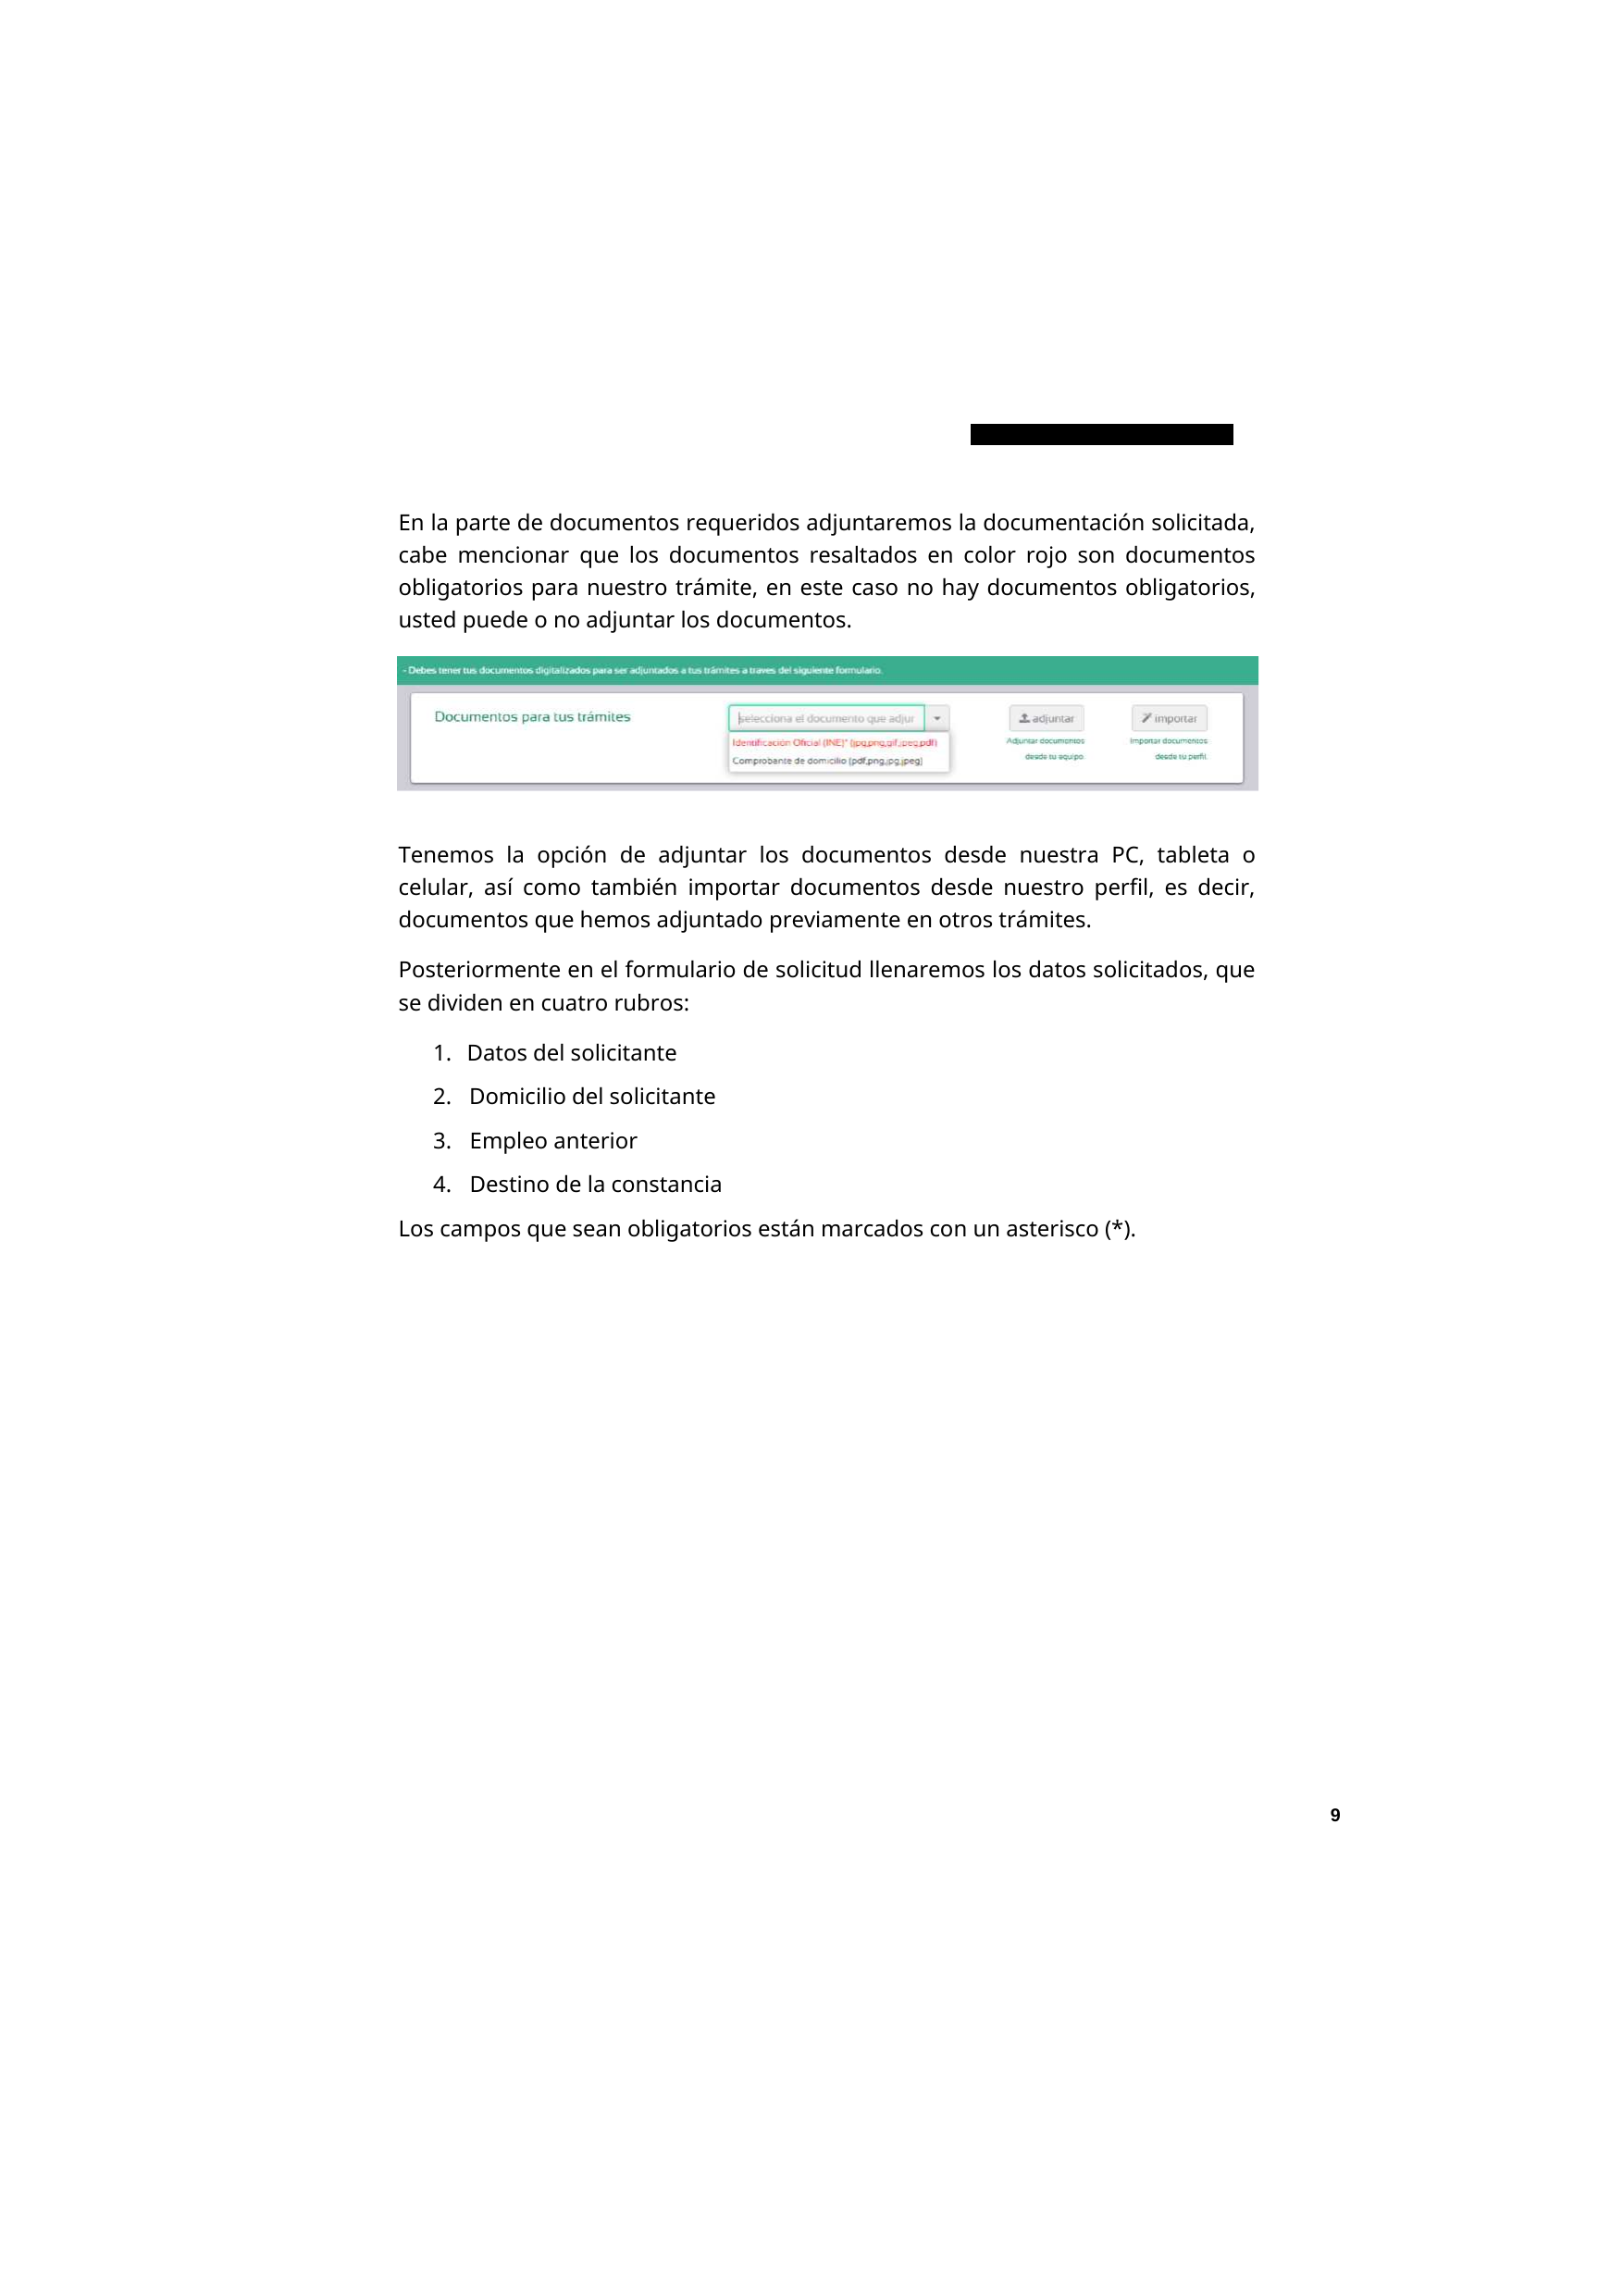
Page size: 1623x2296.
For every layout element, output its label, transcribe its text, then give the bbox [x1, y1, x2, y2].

text Tenemos la opción de adjuntar los documentos desde nuestra PC, tableta o celular, así como también importar documentos desde nuestro perfil, es decir, documentos que hemos adjuntado previamente en otros trámites. [398, 838, 1257, 935]
list Datos del solicitante [433, 1025, 1258, 1070]
list Empleo anterior [433, 1113, 1258, 1158]
list Domicilio del solicitante [433, 1070, 1258, 1113]
picture [397, 656, 1259, 791]
text Posteriormente en el formulario de solicitud llenaremos los datos solicitados, que se dividen en cuatro rubros: [398, 951, 1257, 1017]
list Destino de la constancia [433, 1158, 1258, 1201]
text Los campos que sean obligatorios están marcados con un asterisco (*). [398, 1201, 1258, 1246]
text En la parte de documentos requeridos adjuntaremos la documentación solicitada, cabe mencionar que los documentos resaltados en color rojo son documentos obligatorios para nuestro trámite, en este caso no hay documentos obligatorios, usted puede o no adjuntar los documentos. [398, 504, 1257, 634]
